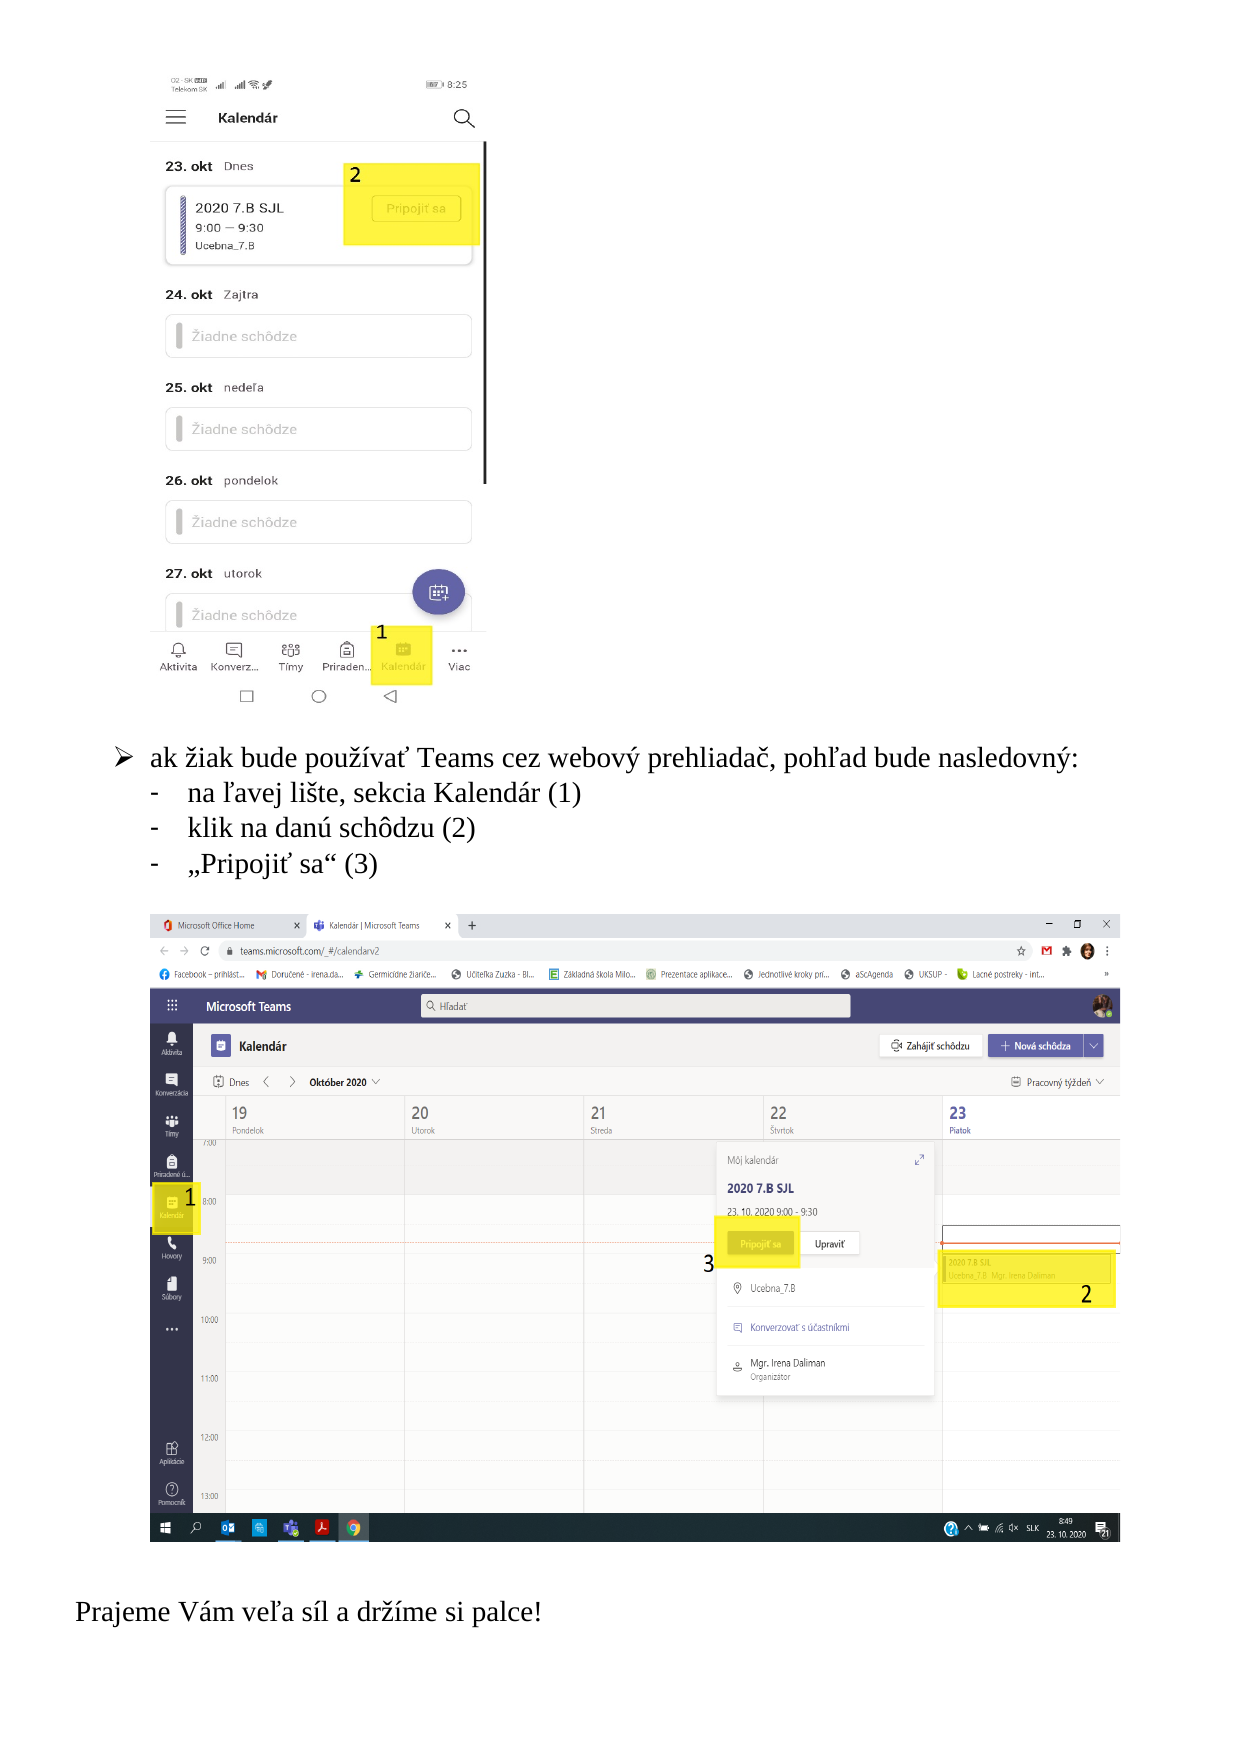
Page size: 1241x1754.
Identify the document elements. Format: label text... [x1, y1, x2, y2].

list „Pripojiť sa“ (3) [150, 845, 1165, 881]
list na ľavej lište, sekcia Kalendár (1) [150, 774, 1165, 809]
list ak žiak bude používať Teams cez webový prehliadač, pohľad bude nasledovný: [112, 740, 1165, 774]
picture [150, 75, 487, 712]
list klik na danú schôdzu (2) [150, 809, 1165, 845]
text Prajeme Vám veľa síl a držíme si palce! [75, 1594, 1165, 1628]
picture [150, 914, 1121, 1542]
